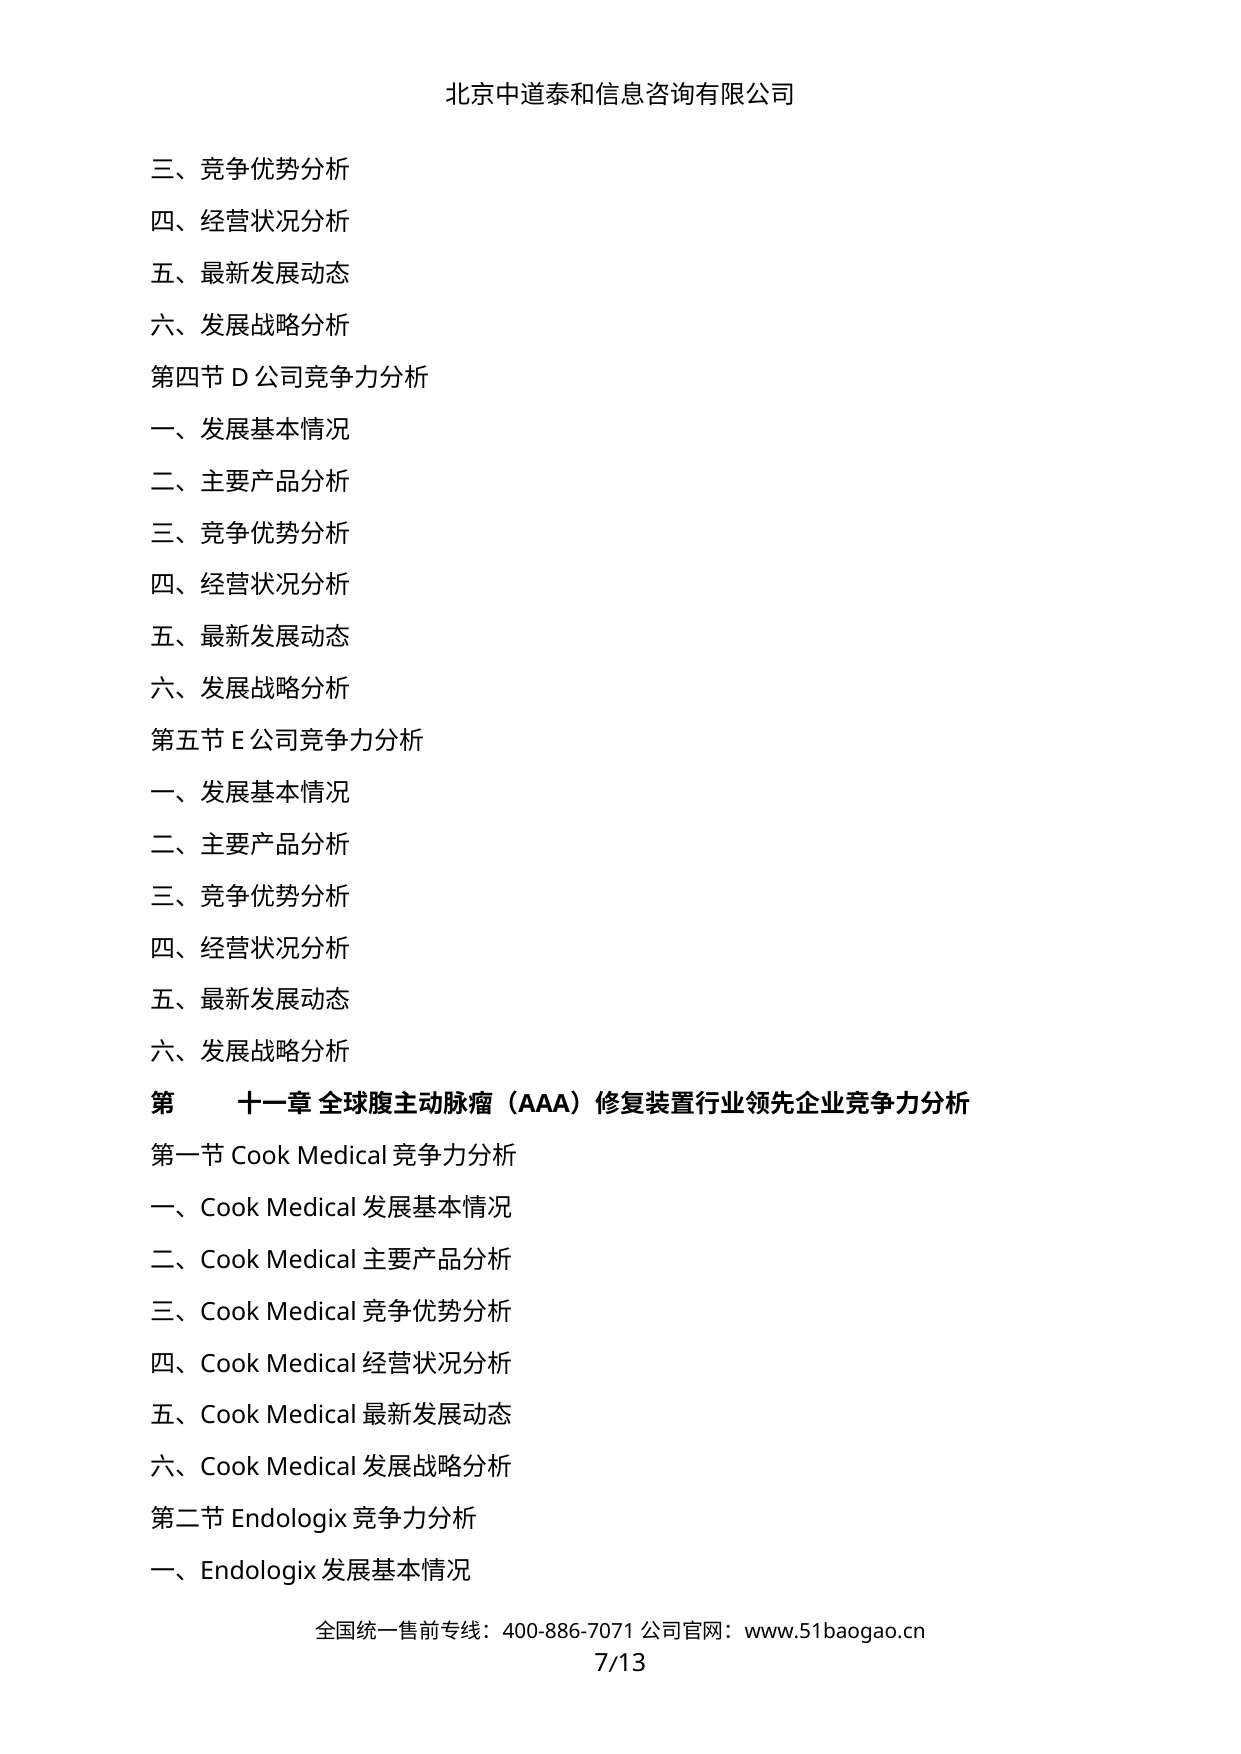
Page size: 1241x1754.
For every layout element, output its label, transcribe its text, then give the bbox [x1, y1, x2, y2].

text 五、最新发展动态 [150, 254, 1090, 290]
text 二、主要产品分析 [150, 824, 1090, 861]
text 五、最新发展动态 [150, 617, 1090, 653]
text 一、发展基本情况 [150, 409, 1090, 446]
text 四、经营状况分析 [150, 202, 1090, 238]
text 第五节 E公司竞争力分析 [150, 721, 1090, 757]
text 第 十一章 全球腹主动脉瘤（AAA）修复装置行业领先企业竞争力分析 [150, 1084, 1090, 1120]
text 第一节 Cook Medical竞争力分析 [150, 1136, 1090, 1172]
text 三、竞争优势分析 [150, 876, 1090, 912]
text 四、经营状况分析 [150, 565, 1090, 601]
text 三、竞争优势分析 [150, 150, 1090, 186]
text 五、最新发展动态 [150, 980, 1090, 1016]
text 第二节 Endologix竞争力分析 [150, 1499, 1090, 1535]
text 六、发展战略分析 [150, 306, 1090, 342]
text 二、Cook Medical主要产品分析 [150, 1239, 1090, 1276]
text 一、发展基本情况 [150, 772, 1090, 809]
text 六、发展战略分析 [150, 669, 1090, 705]
text 四、经营状况分析 [150, 928, 1090, 964]
text 六、发展战略分析 [150, 1032, 1090, 1068]
text 第四节 D公司竞争力分析 [150, 357, 1090, 394]
text 六、Cook Medical发展战略分析 [150, 1447, 1090, 1483]
text 一、Cook Medical发展基本情况 [150, 1187, 1090, 1224]
text 二、主要产品分析 [150, 461, 1090, 497]
text 四、Cook Medical经营状况分析 [150, 1343, 1090, 1379]
text 一、Endologix发展基本情况 [150, 1551, 1090, 1587]
text 三、竞争优势分析 [150, 513, 1090, 549]
text 五、Cook Medical最新发展动态 [150, 1395, 1090, 1431]
text 三、Cook Medical竞争优势分析 [150, 1291, 1090, 1327]
